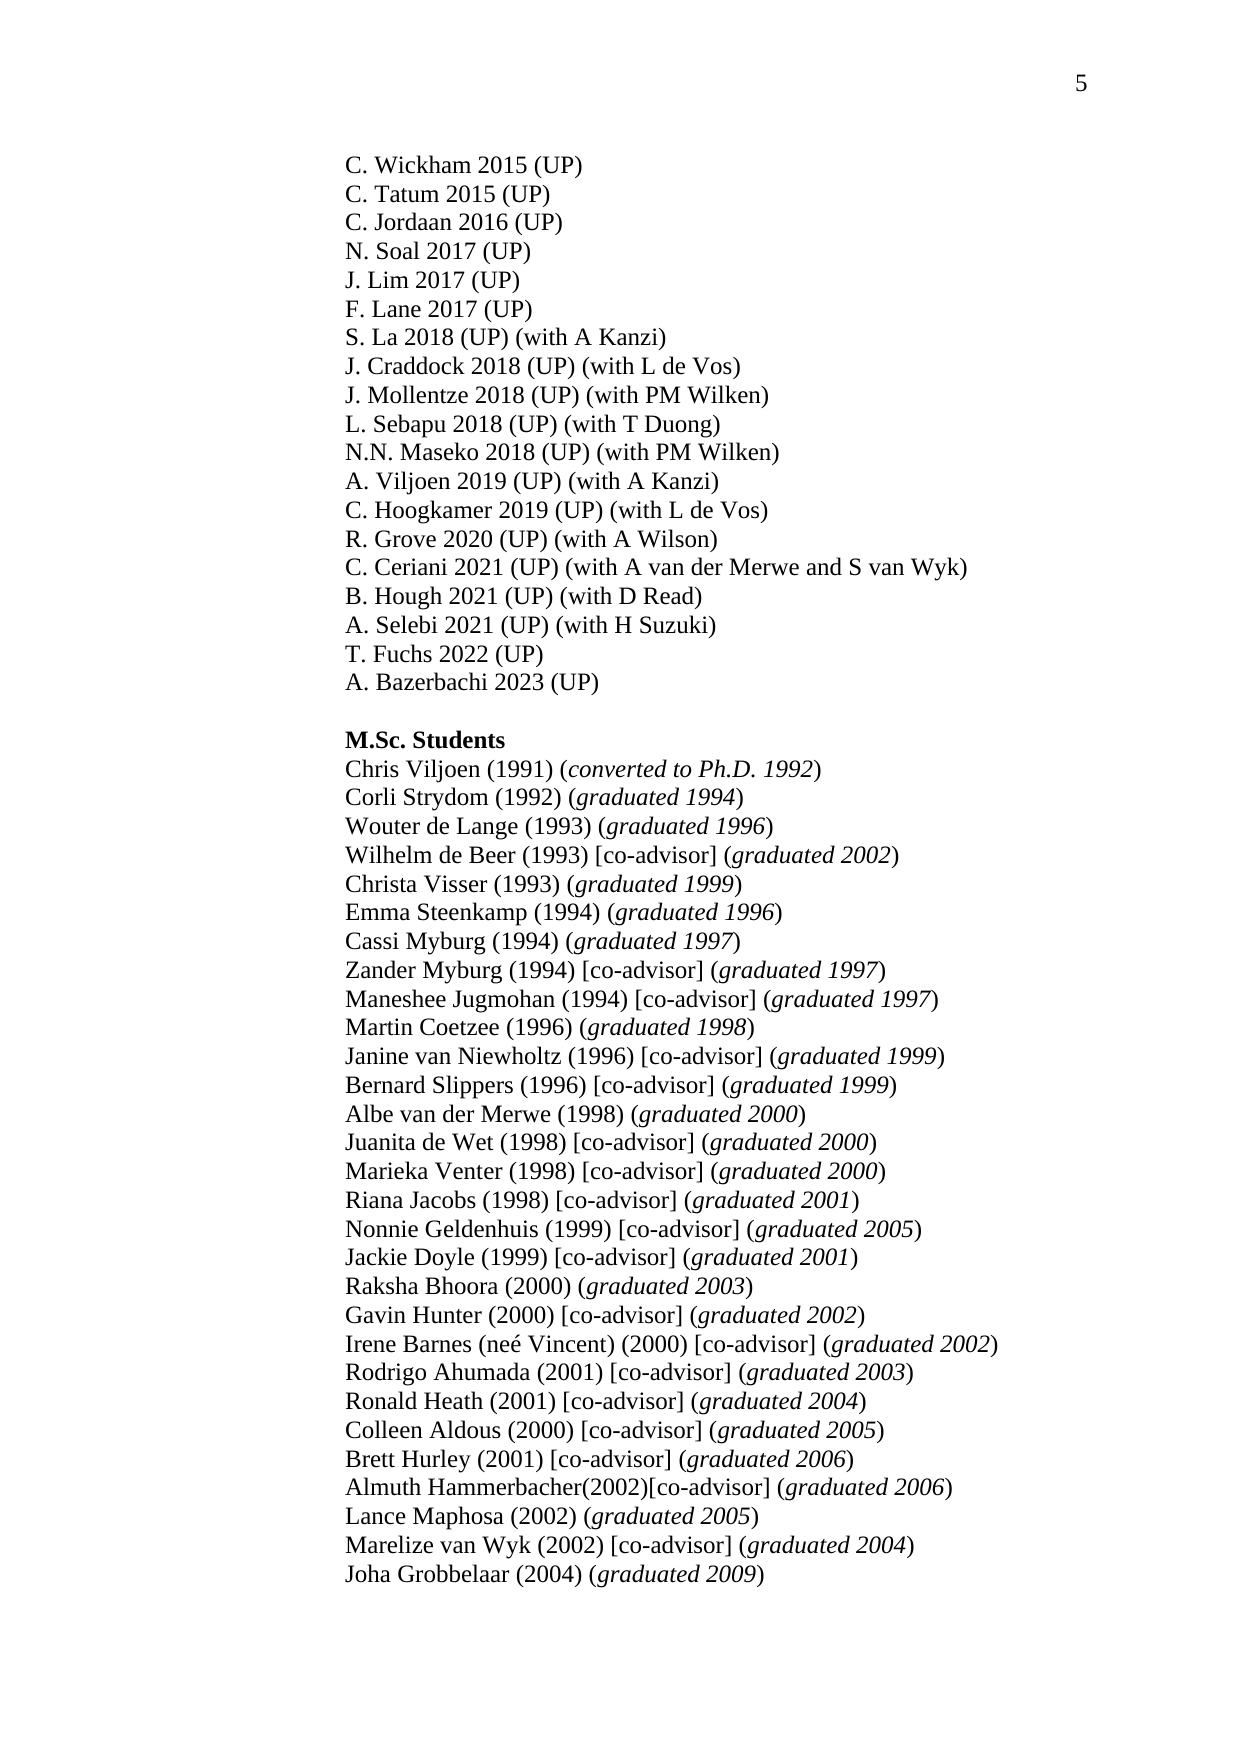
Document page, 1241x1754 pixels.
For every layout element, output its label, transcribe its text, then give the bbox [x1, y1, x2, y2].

text N.N. Maseko 2018 (UP) (with PM Wilken) [150, 437, 1090, 466]
text L. Sebapu 2018 (UP) (with T Duong) [150, 409, 1090, 437]
text A. Viljoen 2019 (UP) (with A Kanzi) [150, 466, 1090, 495]
text Ronald Heath (2001) [co-advisor] (graduated 2004) [225, 1386, 1090, 1415]
text Joha Grobbelaar (2004) (graduated 2009) [150, 1559, 1090, 1587]
text C. Tatum 2015 (UP) [150, 179, 1090, 207]
text Marelize van Wyk (2002) [co-advisor] (graduated 2004) [150, 1530, 1090, 1559]
text J. Lim 2017 (UP) [150, 265, 1090, 294]
text F. Lane 2017 (UP) [150, 294, 1090, 322]
text Albe van der Merwe (1998) (graduated 2000) [150, 1099, 1090, 1127]
text Marieka Venter (1998) [co-advisor] (graduated 2000) [150, 1156, 1090, 1185]
text M.Sc. Students [150, 725, 1090, 754]
text C. Jordaan 2016 (UP) [150, 207, 1090, 236]
text Juanita de Wet (1998) [co-advisor] (graduated 2000) [150, 1127, 1090, 1156]
text R. Grove 2020 (UP) (with A Wilson) [150, 524, 1090, 552]
text C. Ceriani 2021 (UP) (with A van der Merwe and S van Wyk) [150, 552, 1090, 581]
text T. Fuchs 2022 (UP) [150, 639, 1090, 667]
text Irene Barnes (neé Vincent) (2000) [co-advisor] (graduated 2002) [225, 1329, 1090, 1357]
text Lance Maphosa (2002) (graduated 2005) [225, 1501, 1090, 1530]
text Gavin Hunter (2000) [co-advisor] (graduated 2002) [225, 1300, 1090, 1329]
text Colleen Aldous (2000) [co-advisor] (graduated 2005) [225, 1415, 1090, 1444]
text Bernard Slippers (1996) [co-advisor] (graduated 1999) [150, 1070, 1090, 1099]
text A. Selebi 2021 (UP) (with H Suzuki) [150, 610, 1090, 639]
text Wouter de Lange (1993) (graduated 1996) [150, 811, 1090, 840]
text Raksha Bhoora (2000) (graduated 2003) [150, 1271, 1090, 1300]
text Corli Strydom (1992) (graduated 1994) [150, 782, 1090, 811]
text Wilhelm de Beer (1993) [co-advisor] (graduated 2002) [150, 840, 1090, 869]
text S. La 2018 (UP) (with A Kanzi) [150, 322, 1090, 351]
text C. Wickham 2015 (UP) [150, 150, 1090, 179]
text Nonnie Geldenhuis (1999) [co-advisor] (graduated 2005) [150, 1214, 1090, 1242]
text Riana Jacobs (1998) [co-advisor] (graduated 2001) [150, 1185, 1090, 1214]
text C. Hoogkamer 2019 (UP) (with L de Vos) [150, 495, 1090, 524]
text Chris Viljoen (1991) (converted to Ph.D. 1992) [150, 754, 1090, 782]
text Martin Coetzee (1996) (graduated 1998) [150, 1012, 1090, 1041]
text Cassi Myburg (1994) (graduated 1997) [150, 926, 1090, 955]
text Maneshee Jugmohan (1994) [co-advisor] (graduated 1997) [150, 984, 1090, 1012]
text Jackie Doyle (1999) [co-advisor] (graduated 2001) [150, 1242, 1090, 1271]
text B. Hough 2021 (UP) (with D Read) [150, 581, 1090, 610]
text Emma Steenkamp (1994) (graduated 1996) [150, 897, 1090, 926]
text J. Mollentze 2018 (UP) (with PM Wilken) [150, 380, 1090, 409]
text J. Craddock 2018 (UP) (with L de Vos) [150, 351, 1090, 380]
text Janine van Niewholtz (1996) [co-advisor] (graduated 1999) [150, 1041, 1090, 1070]
text Brett Hurley (2001) [co-advisor] (graduated 2006) [225, 1444, 1090, 1472]
text Rodrigo Ahumada (2001) [co-advisor] (graduated 2003) [225, 1357, 1090, 1386]
text A. Bazerbachi 2023 (UP) [150, 667, 1090, 696]
text Almuth Hammerbacher(2002)[co-advisor] (graduated 2006) [225, 1472, 1090, 1501]
text Zander Myburg (1994) [co-advisor] (graduated 1997) [150, 955, 1090, 984]
text Christa Visser (1993) (graduated 1999) [150, 869, 1090, 897]
text N. Soal 2017 (UP) [150, 236, 1090, 265]
